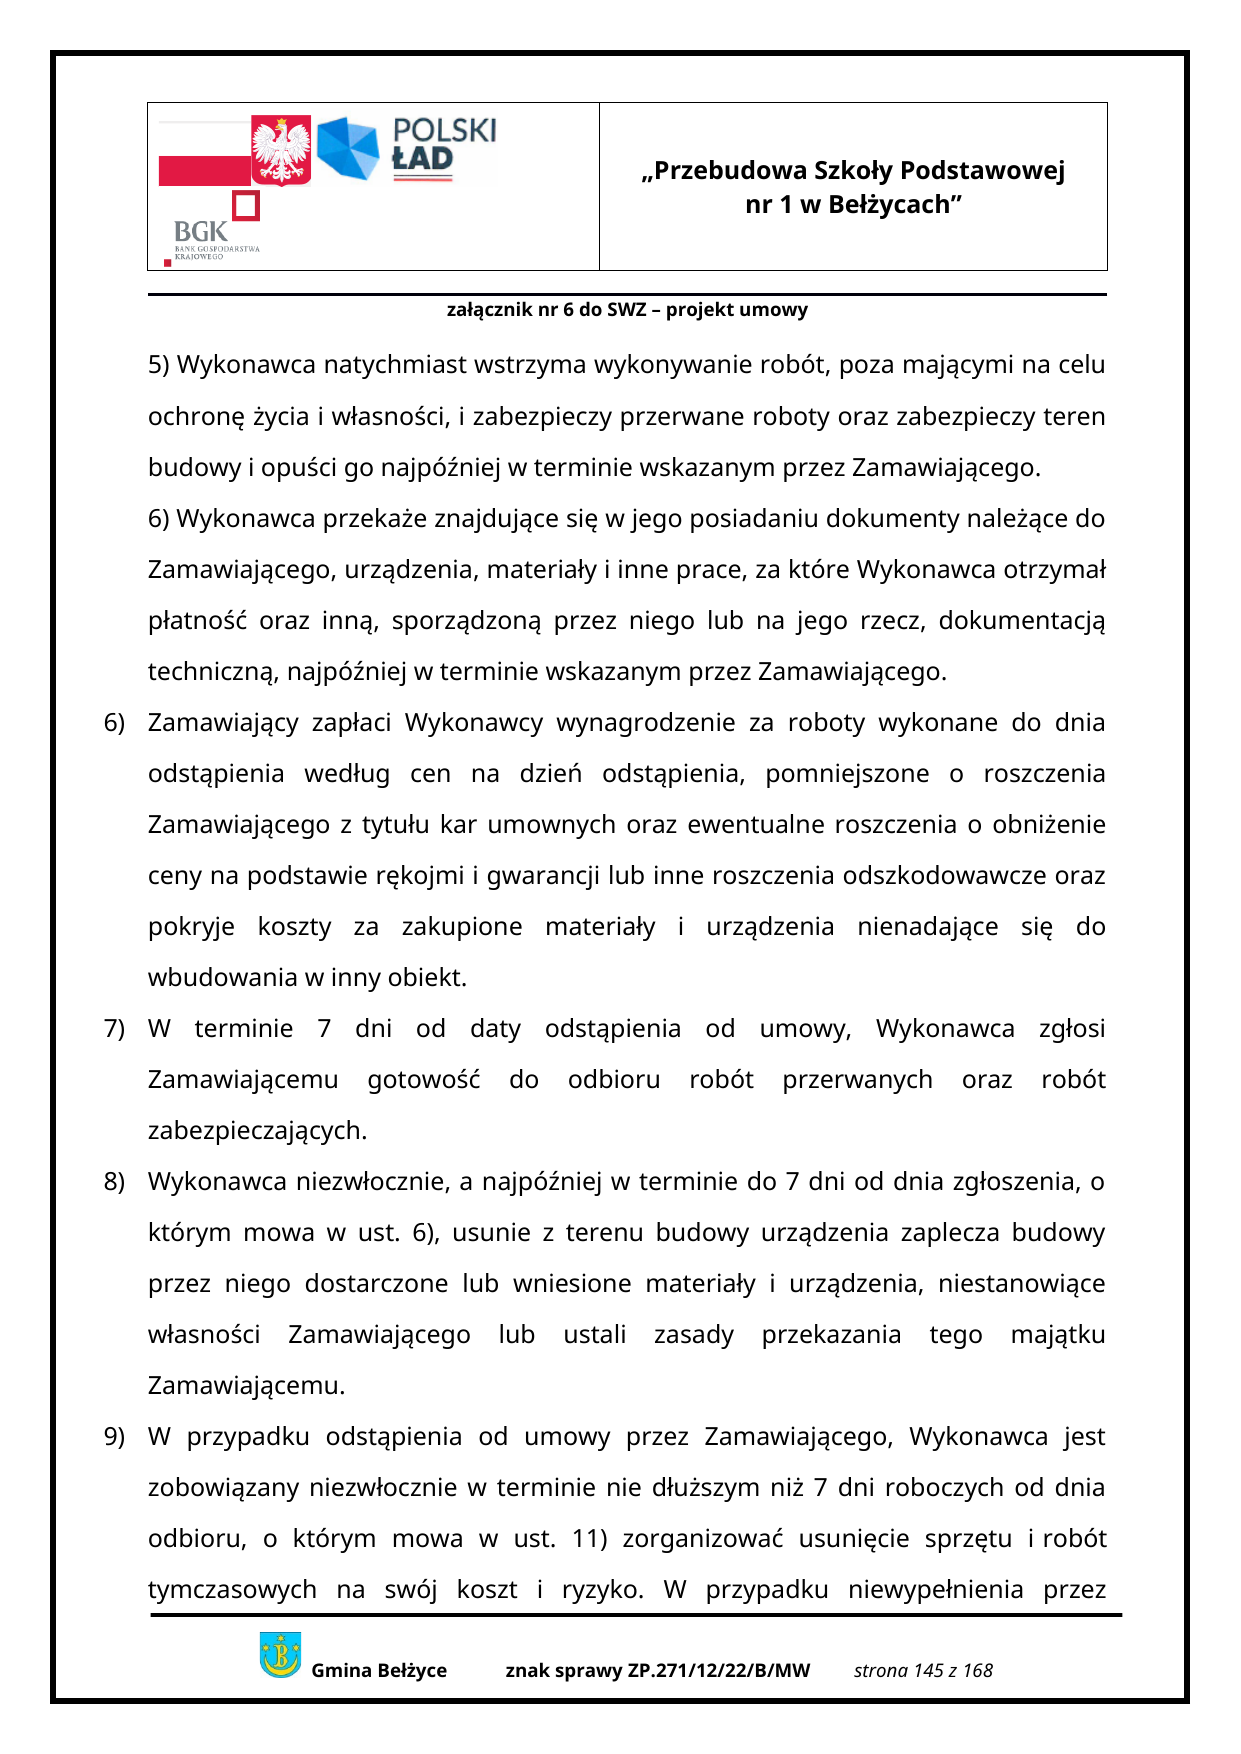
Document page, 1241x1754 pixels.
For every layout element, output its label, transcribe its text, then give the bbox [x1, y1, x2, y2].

list 5) Wykonawca natychmiast wstrzyma wykonywanie robót, poza mającymi na celu ochronę życia i własności, i zabezpieczy przerwane roboty oraz zabezpieczy teren budowy i opuści go najpóźniej w terminie wskazanym przez Zamawiającego. [148, 347, 1107, 483]
picture [158, 108, 498, 270]
list Zamawiający zapłaci Wykonawcy wynagrodzenie za roboty wykonane do dnia odstąpienia według cen na dzień odstąpienia, pomniejszone o roszczenia Zamawiającego z tytułu kar umownych oraz ewentualne roszczenia o obniżenie ceny na podstawie rękojmi i gwarancji lub inne roszczenia odszkodowawcze oraz pokryje koszty za zakupione materiały i urządzenia nienadające się do wbudowania w inny obiekt. [103, 704, 1107, 994]
list Wykonawca niezwłocznie, a najpóźniej w terminie do 7 dni od dnia zgłoszenia, o którym mowa w ust. 6), usunie z terenu budowy urządzenia zaplecza budowy przez niego dostarczone lub wniesione materiały i urządzenia, niestanowiące własności Zamawiającego lub ustali zasady przekazania tego majątku Zamawiającemu. [103, 1164, 1107, 1402]
list 6) Wykonawca przekaże znajdujące się w jego posiadaniu dokumenty należące do Zamawiającego, urządzenia, materiały i inne prace, za które Wykonawca otrzymał płatność oraz inną, sporządzoną przez niego lub na jego rzecz, dokumentacją techniczną, najpóźniej w terminie wskazanym przez Zamawiającego. [148, 500, 1107, 687]
list W terminie 7 dni od daty odstąpienia od umowy, Wykonawca zgłosi Zamawiającemu gotowość do odbioru robót przerwanych oraz robót zabezpieczających. [103, 1011, 1107, 1147]
picture [293, 1644, 302, 1652]
picture [259, 1634, 302, 1678]
